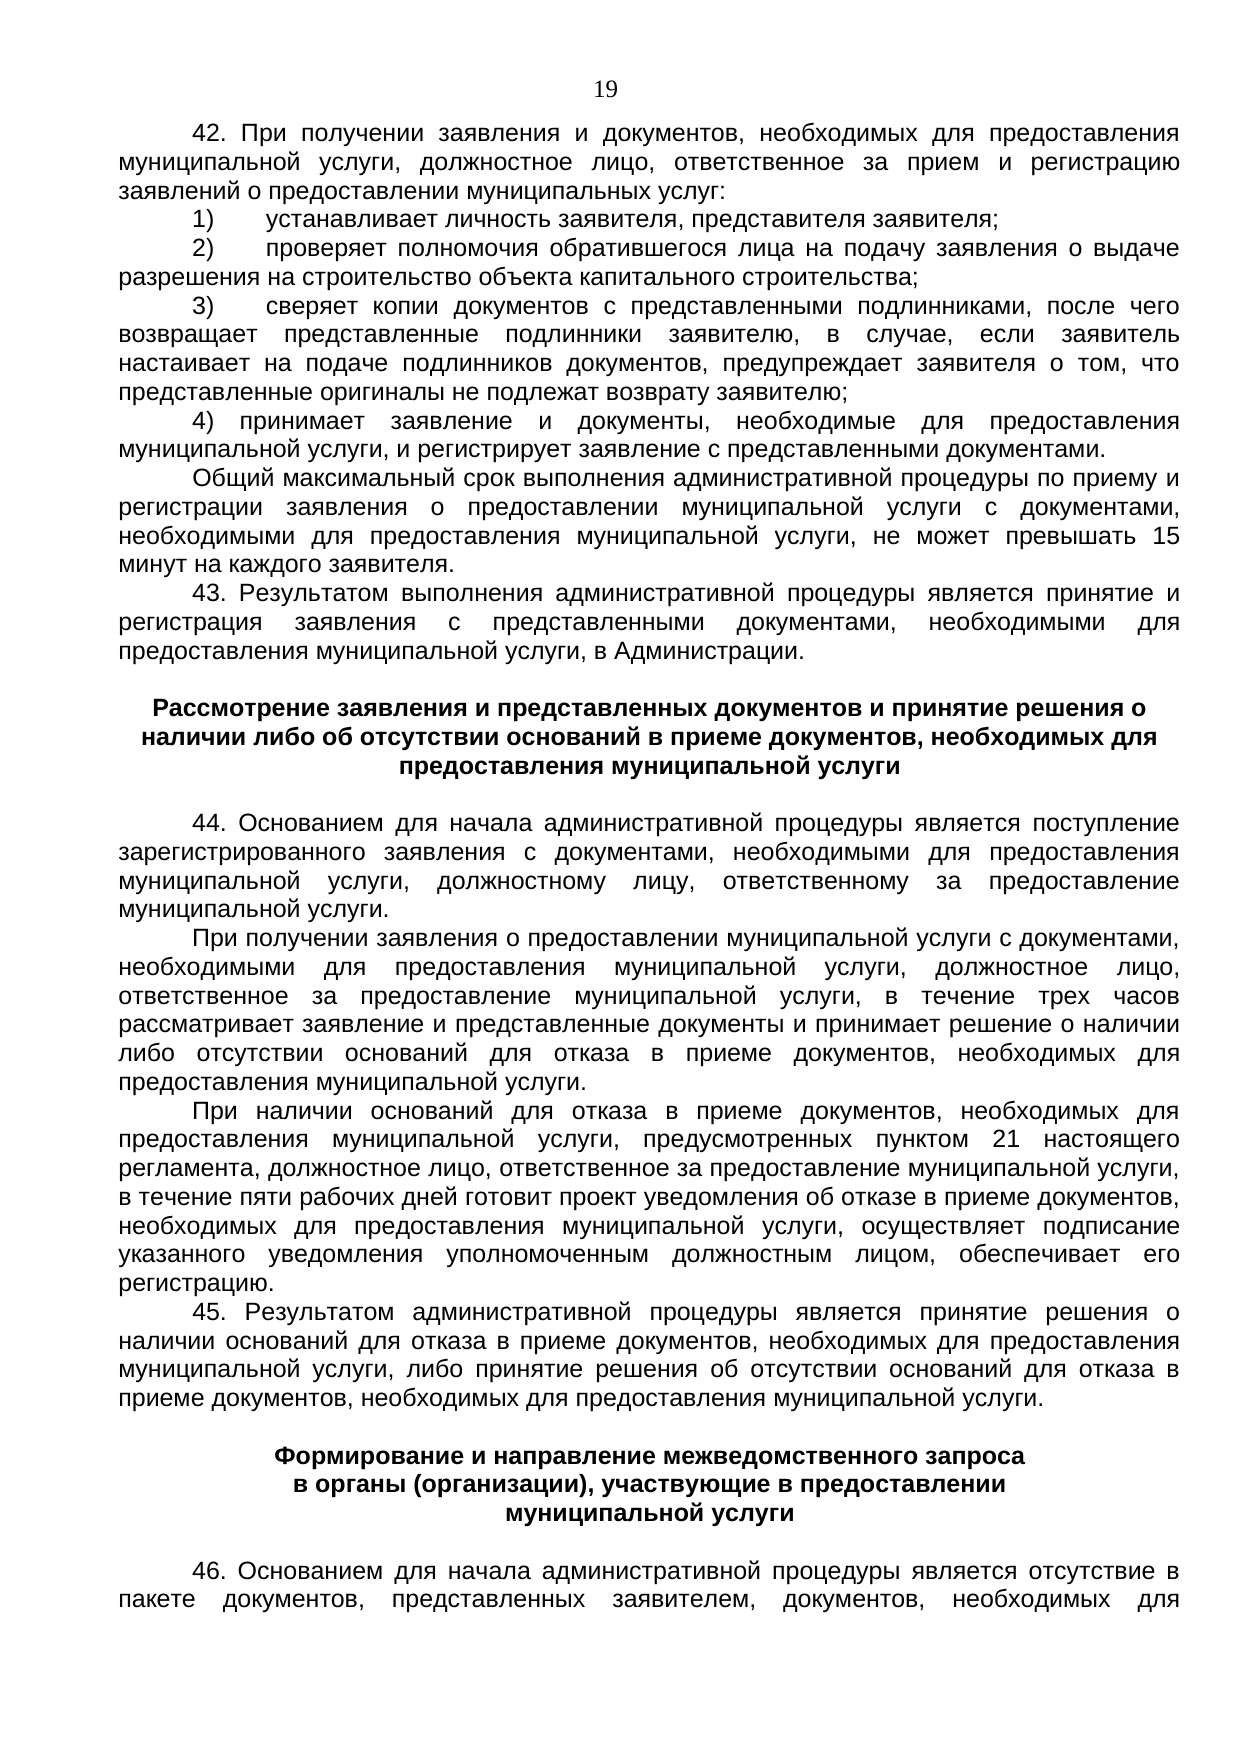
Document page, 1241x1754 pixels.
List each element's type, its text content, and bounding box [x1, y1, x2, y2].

text 44. Основанием для начала административной процедуры является поступление зарегистрированного заявления с документами, необходимыми для предоставления муниципальной услуги, должностному лицу, ответственному за предоставление муниципальной услуги. [118, 808, 1181, 923]
text Общий максимальный срок выполнения административной процедуры по приему и регистрации заявления о предоставлении муниципальной услуги с документами, необходимыми для предоставления муниципальной услуги, не может превышать 15 минут на каждого заявителя. [118, 463, 1181, 578]
text 42. При получении заявления и документов, необходимых для предоставления муниципальной услуги, должностное лицо, ответственное за прием и регистрацию заявлений о предоставлении муниципальных услуг: [118, 118, 1181, 204]
text При получении заявления о предоставлении муниципальной услуги с документами, необходимыми для предоставления муниципальной услуги, должностное лицо, ответственное за предоставление муниципальной услуги, в течение трех часов рассматривает заявление и представленные документы и принимает решение о наличии либо отсутствии оснований для отказа в приеме документов, необходимых для предоставления муниципальной услуги. [118, 923, 1181, 1096]
text 2) проверяет полномочия обратившегося лица на подачу заявления о выдаче разрешения на строительство объекта капитального строительства; [118, 233, 1181, 291]
text 3) сверяет копии документов с представленными подлинниками, после чего возвращает представленные подлинники заявителю, в случае, если заявитель настаивает на подаче подлинников документов, предупреждает заявителя о том, что представленные оригиналы не подлежат возврату заявителю; [118, 291, 1181, 406]
text муниципальной услуги [118, 1498, 1181, 1527]
text 45. Результатом административной процедуры является принятие решения о наличии оснований для отказа в приеме документов, необходимых для предоставления муниципальной услуги, либо принятие решения об отсутствии оснований для отказа в приеме документов, необходимых для предоставления муниципальной услуги. [118, 1297, 1181, 1412]
text Формирование и направление межведомственного запроса [118, 1441, 1181, 1469]
text При наличии оснований для отказа в приеме документов, необходимых для предоставления муниципальной услуги, предусмотренных пунктом 21 настоящего регламента, должностное лицо, ответственное за предоставление муниципальной услуги, в течение пяти рабочих дней готовит проект уведомления об отказе в приеме документов, необходимых для предоставления муниципальной услуги, осуществляет подписание указанного уведомления уполномоченным должностным лицом, обеспечивает его регистрацию. [118, 1096, 1181, 1297]
text в органы (организации), участвующие в предоставлении [118, 1469, 1181, 1498]
text 1) устанавливает личность заявителя, представителя заявителя; [118, 204, 1181, 233]
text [118, 1556, 1181, 1613]
text 4) принимает заявление и документы, необходимые для предоставления муниципальной услуги, и регистрирует заявление с представленными документами. [118, 406, 1181, 463]
text 43. Результатом выполнения административной процедуры является принятие и регистрация заявления с представленными документами, необходимыми для предоставления муниципальной услуги, в Администрации. [118, 578, 1181, 664]
text Рассмотрение заявления и представленных документов и принятие решения о наличии либо об отсутствии оснований в приеме документов, необходимых для предоставления муниципальной услуги [118, 693, 1181, 779]
